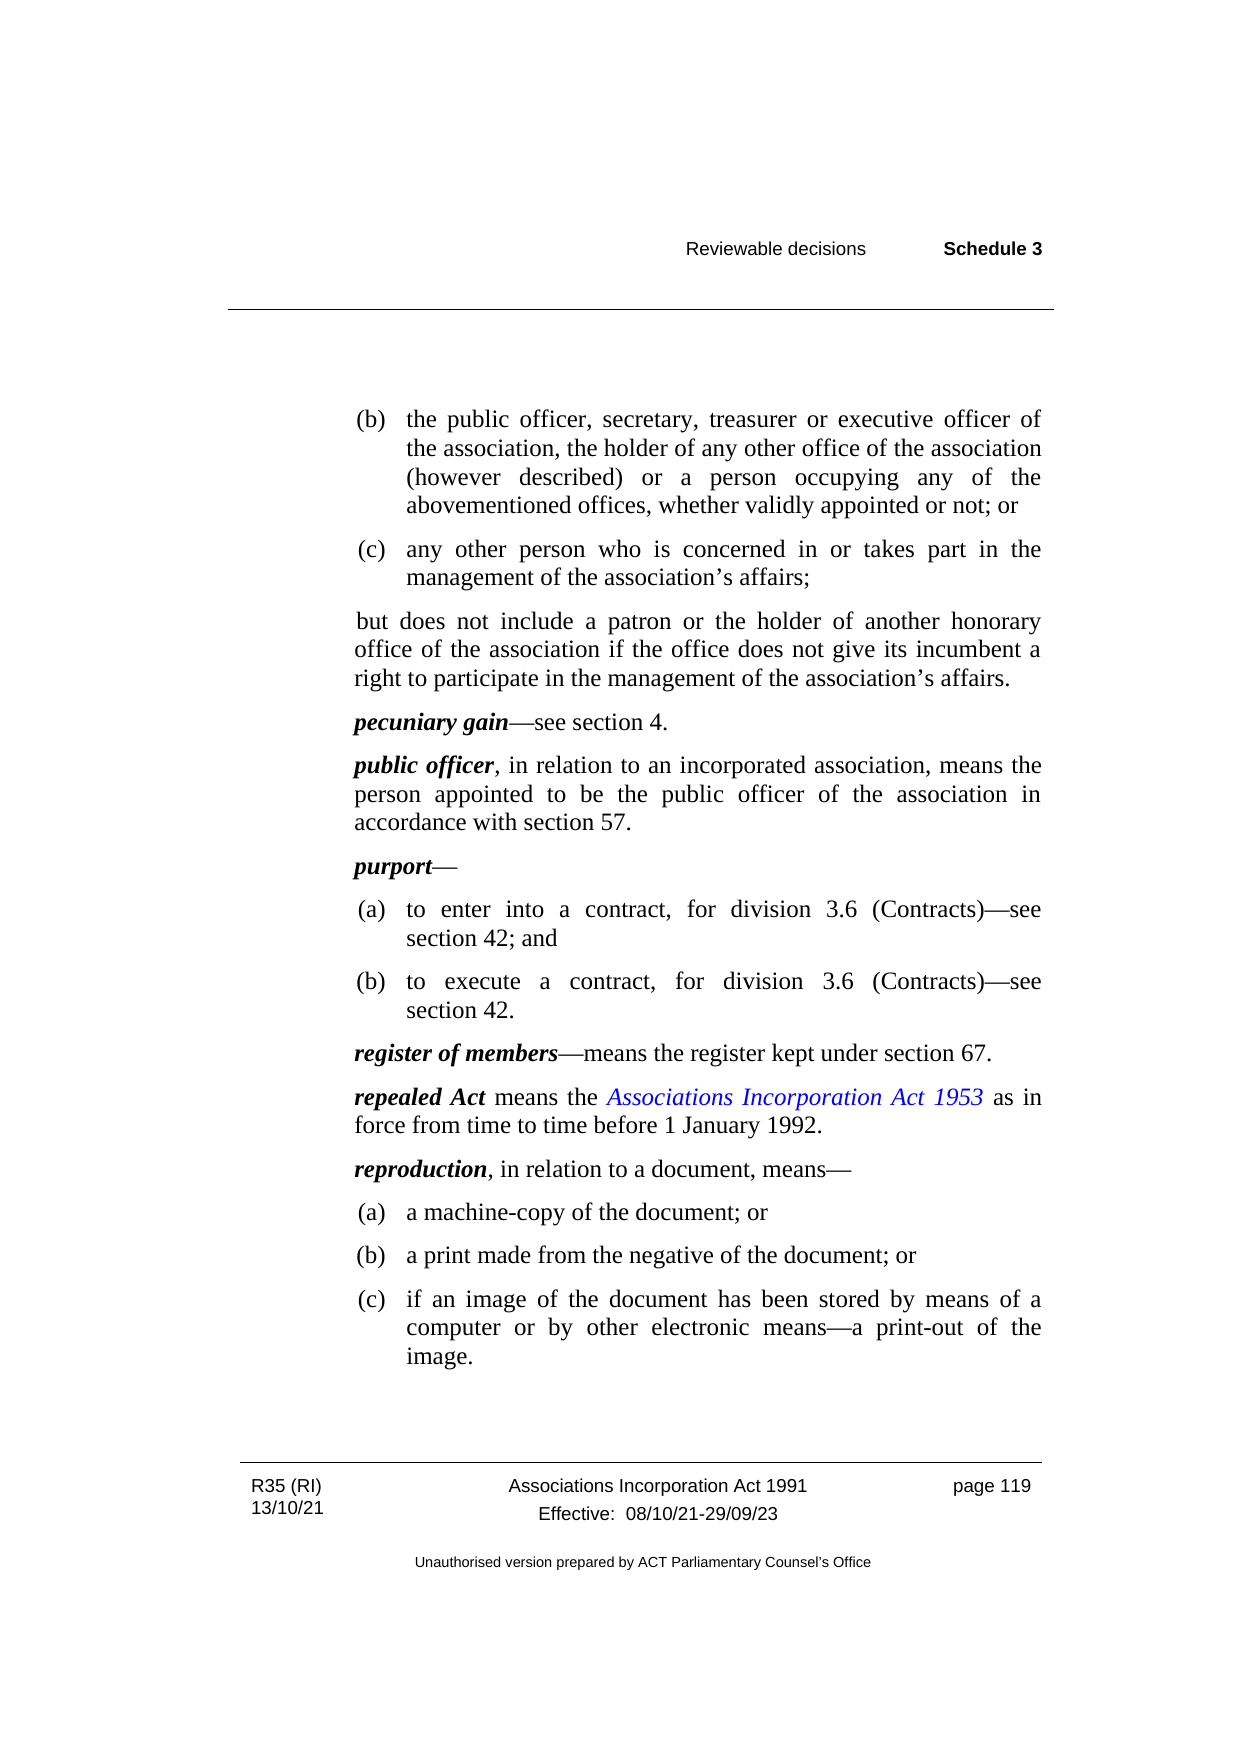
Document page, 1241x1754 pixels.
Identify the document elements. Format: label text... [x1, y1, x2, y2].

text repealed Act means the Associations Incorporation Act 1953 as in force from time to time before 1 January 1992. [354, 1082, 1042, 1139]
text (c) if an image of the document has been stored by means of a computer or by other electronic means—a print-out of the image. [239, 1284, 1042, 1370]
text (a) a machine-copy of the document; or [239, 1197, 1042, 1226]
text reproduction, in relation to a document, means— [354, 1154, 1042, 1182]
text (b) the public officer, secretary, treasurer or executive officer of the association, the holder of any other office of the association (however described) or a person occupying any of the abovementioned offices, whether validly appointed or not; or [239, 404, 1042, 519]
text but does not include a patron or the holder of another honorary office of the association if the office does not give its incumbent a right to participate in the management of the association’s affairs. [354, 606, 1042, 692]
text public officer, in relation to an incorporated association, means the person appointed to be the public officer of the association in accordance with section 57. [354, 750, 1042, 836]
text (b) a print made from the negative of the document; or [239, 1240, 1042, 1269]
text (a) to enter into a contract, for division 3.6 (Contracts)—see section 42; and [239, 894, 1042, 952]
text purport— [354, 851, 1042, 879]
text (c) any other person who is concerned in or takes part in the management of the association’s affairs; [239, 534, 1042, 591]
text (b) to execute a contract, for division 3.6 (Contracts)—see section 42. [239, 966, 1042, 1024]
text register of members—means the register kept under section 67. [354, 1038, 1042, 1067]
text pecuniary gain—see section 4. [354, 707, 1042, 735]
